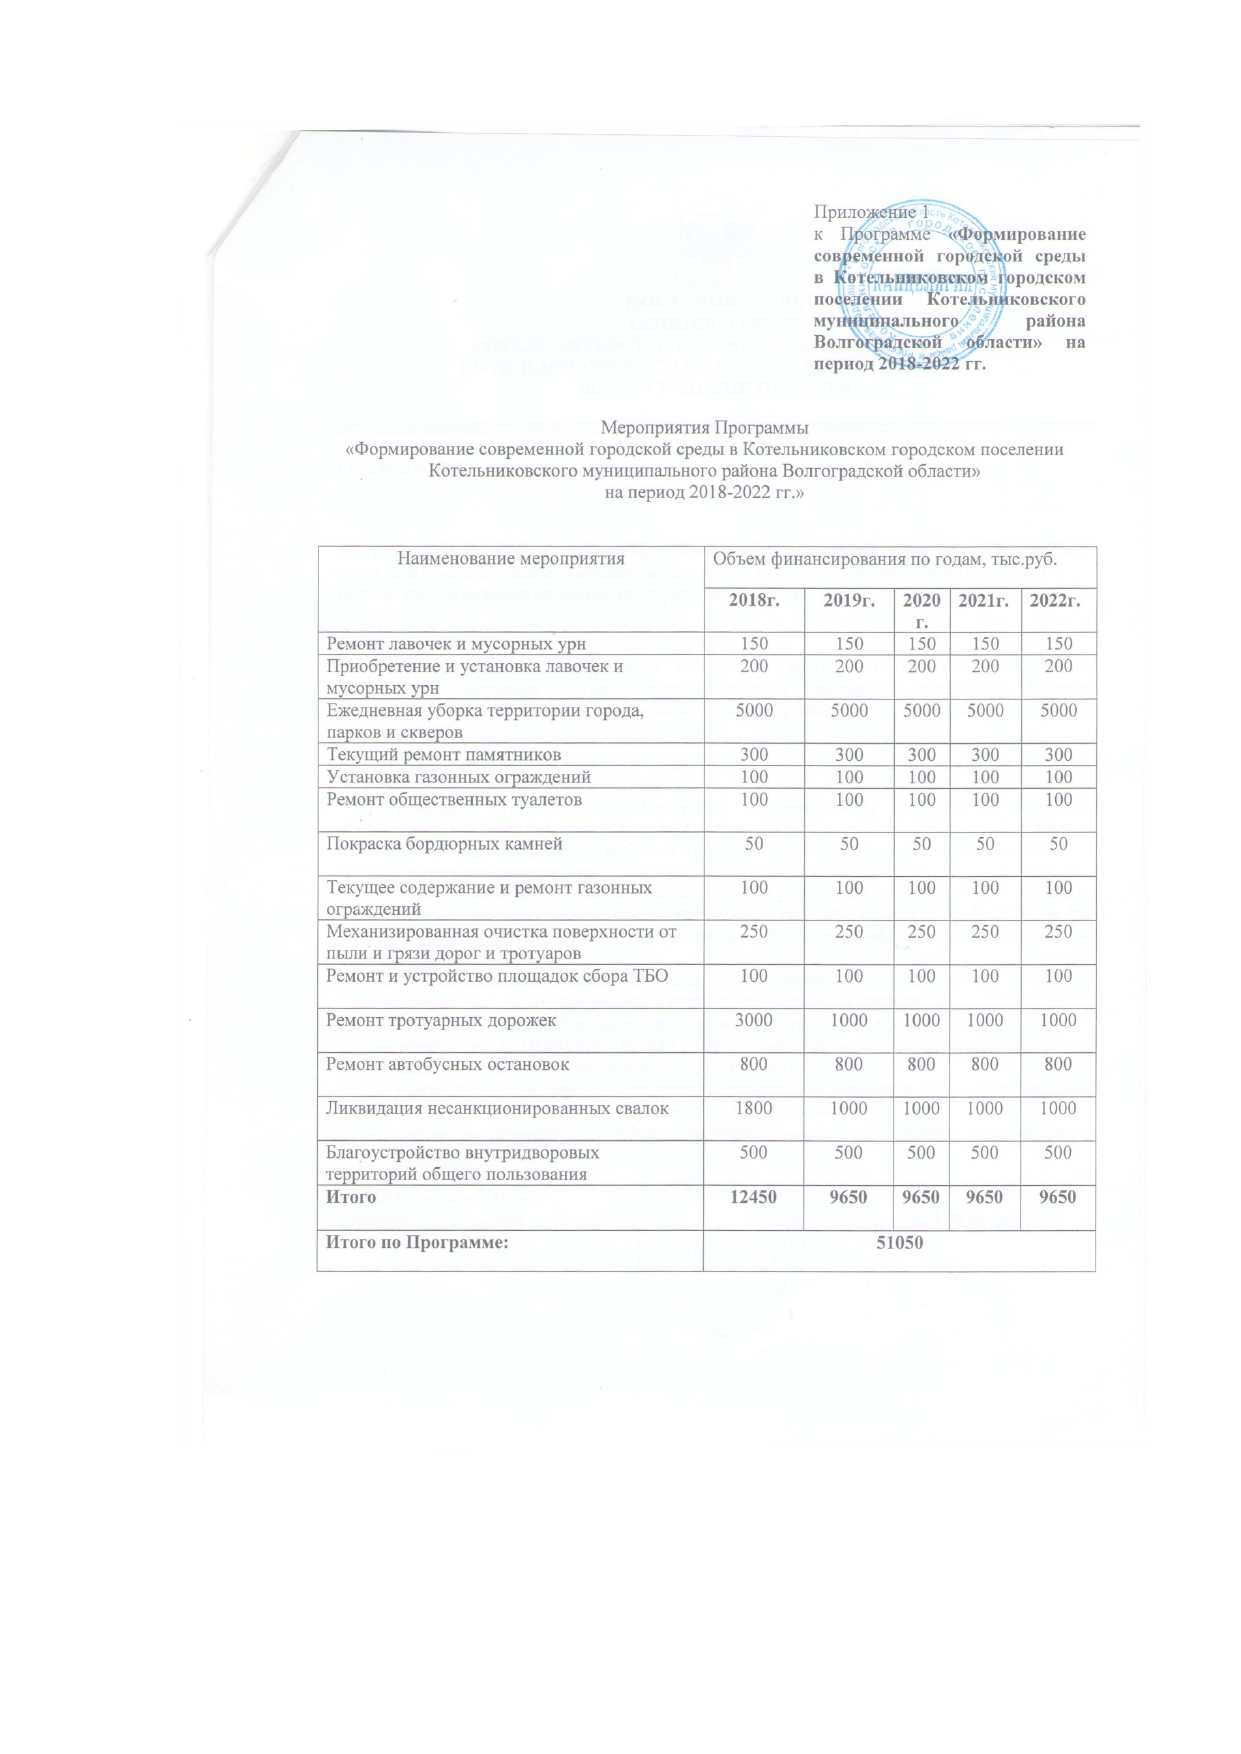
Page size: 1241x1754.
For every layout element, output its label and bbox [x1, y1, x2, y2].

picture [177, 118, 1151, 1450]
